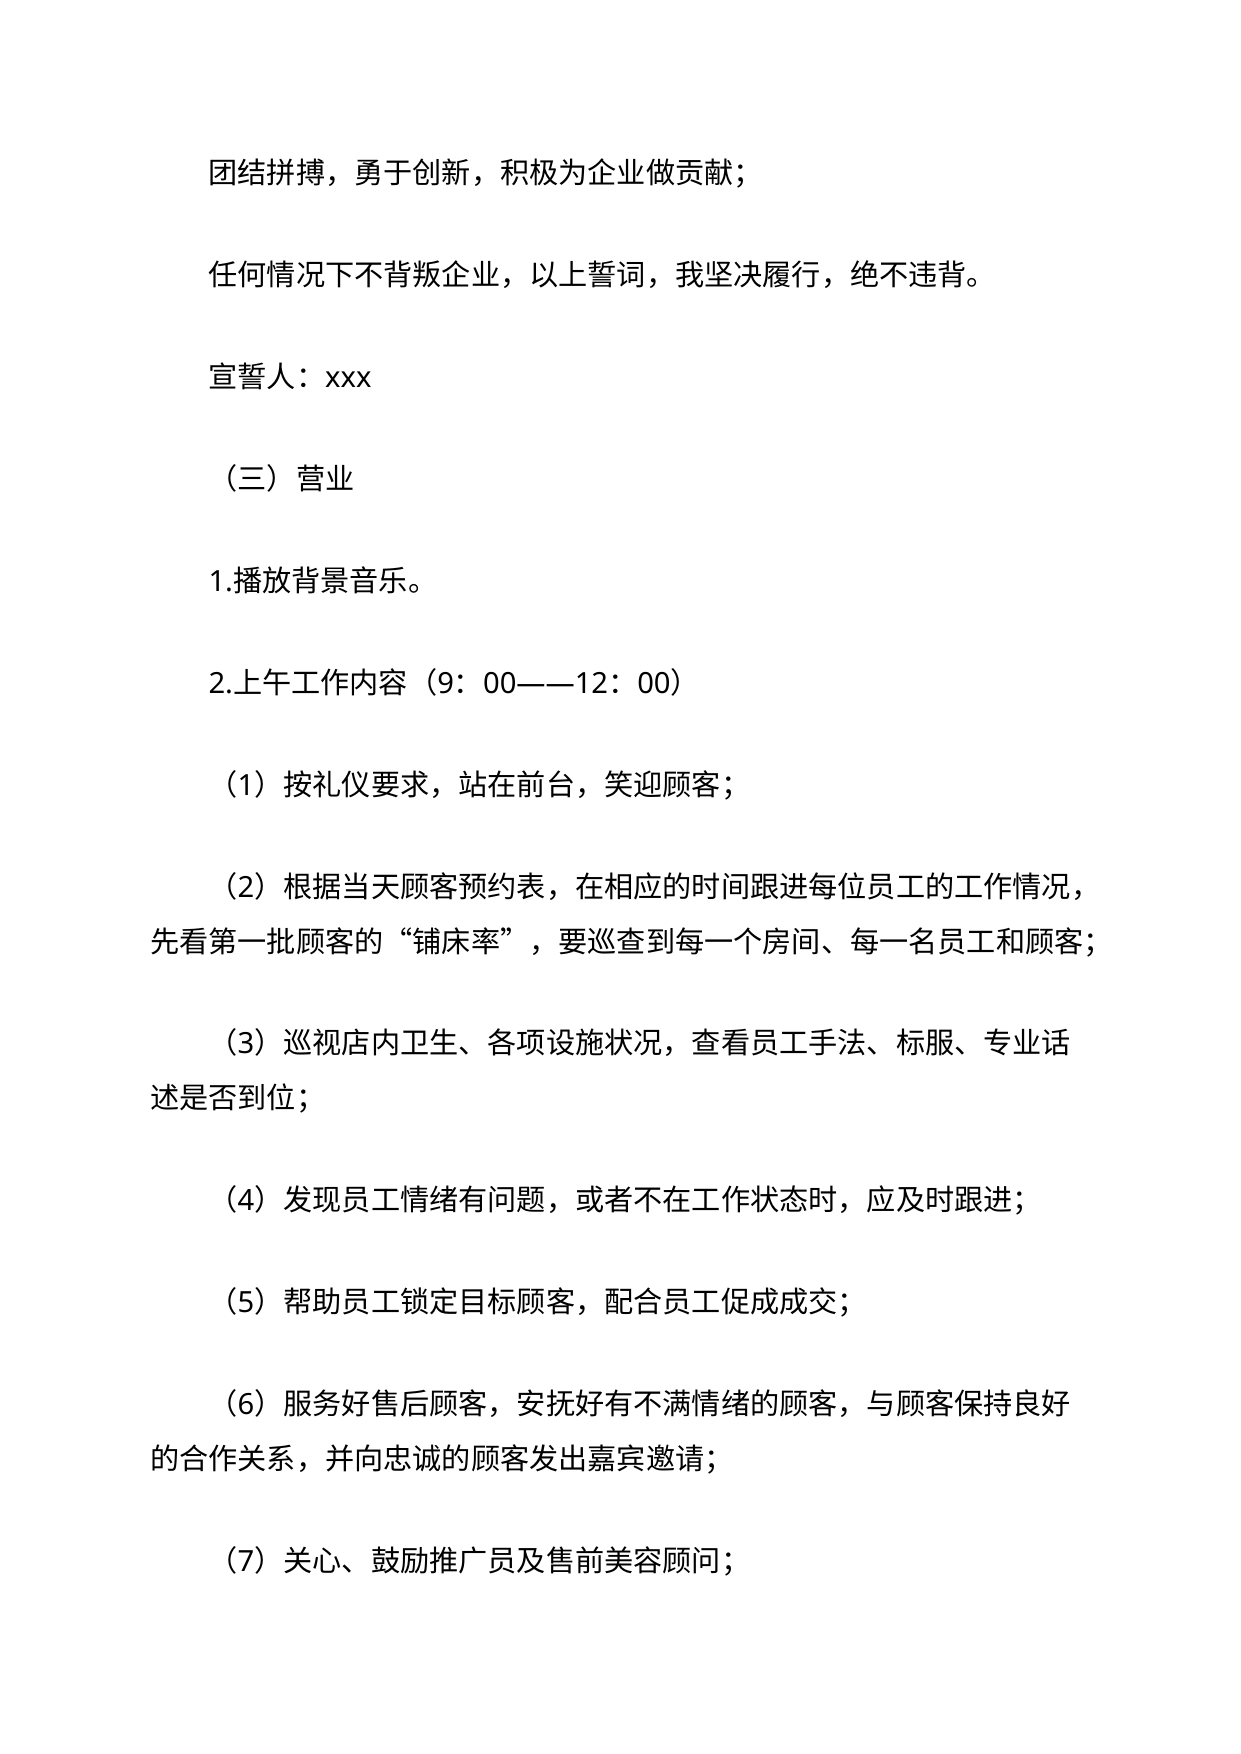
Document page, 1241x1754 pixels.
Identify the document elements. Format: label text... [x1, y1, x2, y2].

text 任何情况下不背叛企业，以上誓词，我坚决履行，绝不违背。 [150, 252, 1090, 294]
text 2.上午工作内容（9：00——12：00） [150, 659, 1090, 702]
text （2）根据当天顾客预约表，在相应的时间跟进每位员工的工作情况，先看第一批顾客的“铺床率”，要巡查到每一个房间、每一名员工和顾客； [150, 863, 1090, 961]
text 1.播放背景音乐。 [150, 557, 1090, 600]
text （7）关心、鼓励推广员及售前美容顾问； [150, 1537, 1090, 1580]
text （6）服务好售后顾客，安抚好有不满情绪的顾客，与顾客保持良好的合作关系，并向忠诚的顾客发出嘉宾邀请； [150, 1381, 1090, 1478]
text 宣誓人：xxx [150, 353, 1090, 396]
text （4）发现员工情绪有问题，或者不在工作状态时，应及时跟进； [150, 1177, 1090, 1219]
text （三）营业 [150, 456, 1090, 498]
text 团结拼搏，勇于创新，积极为企业做贡献； [150, 150, 1090, 192]
text （1）按礼仪要求，站在前台，笑迎顾客； [150, 761, 1090, 804]
text （3）巡视店内卫生、各项设施状况，查看员工手法、标服、专业话述是否到位； [150, 1020, 1090, 1117]
text （5）帮助员工锁定目标顾客，配合员工促成成交； [150, 1279, 1090, 1321]
